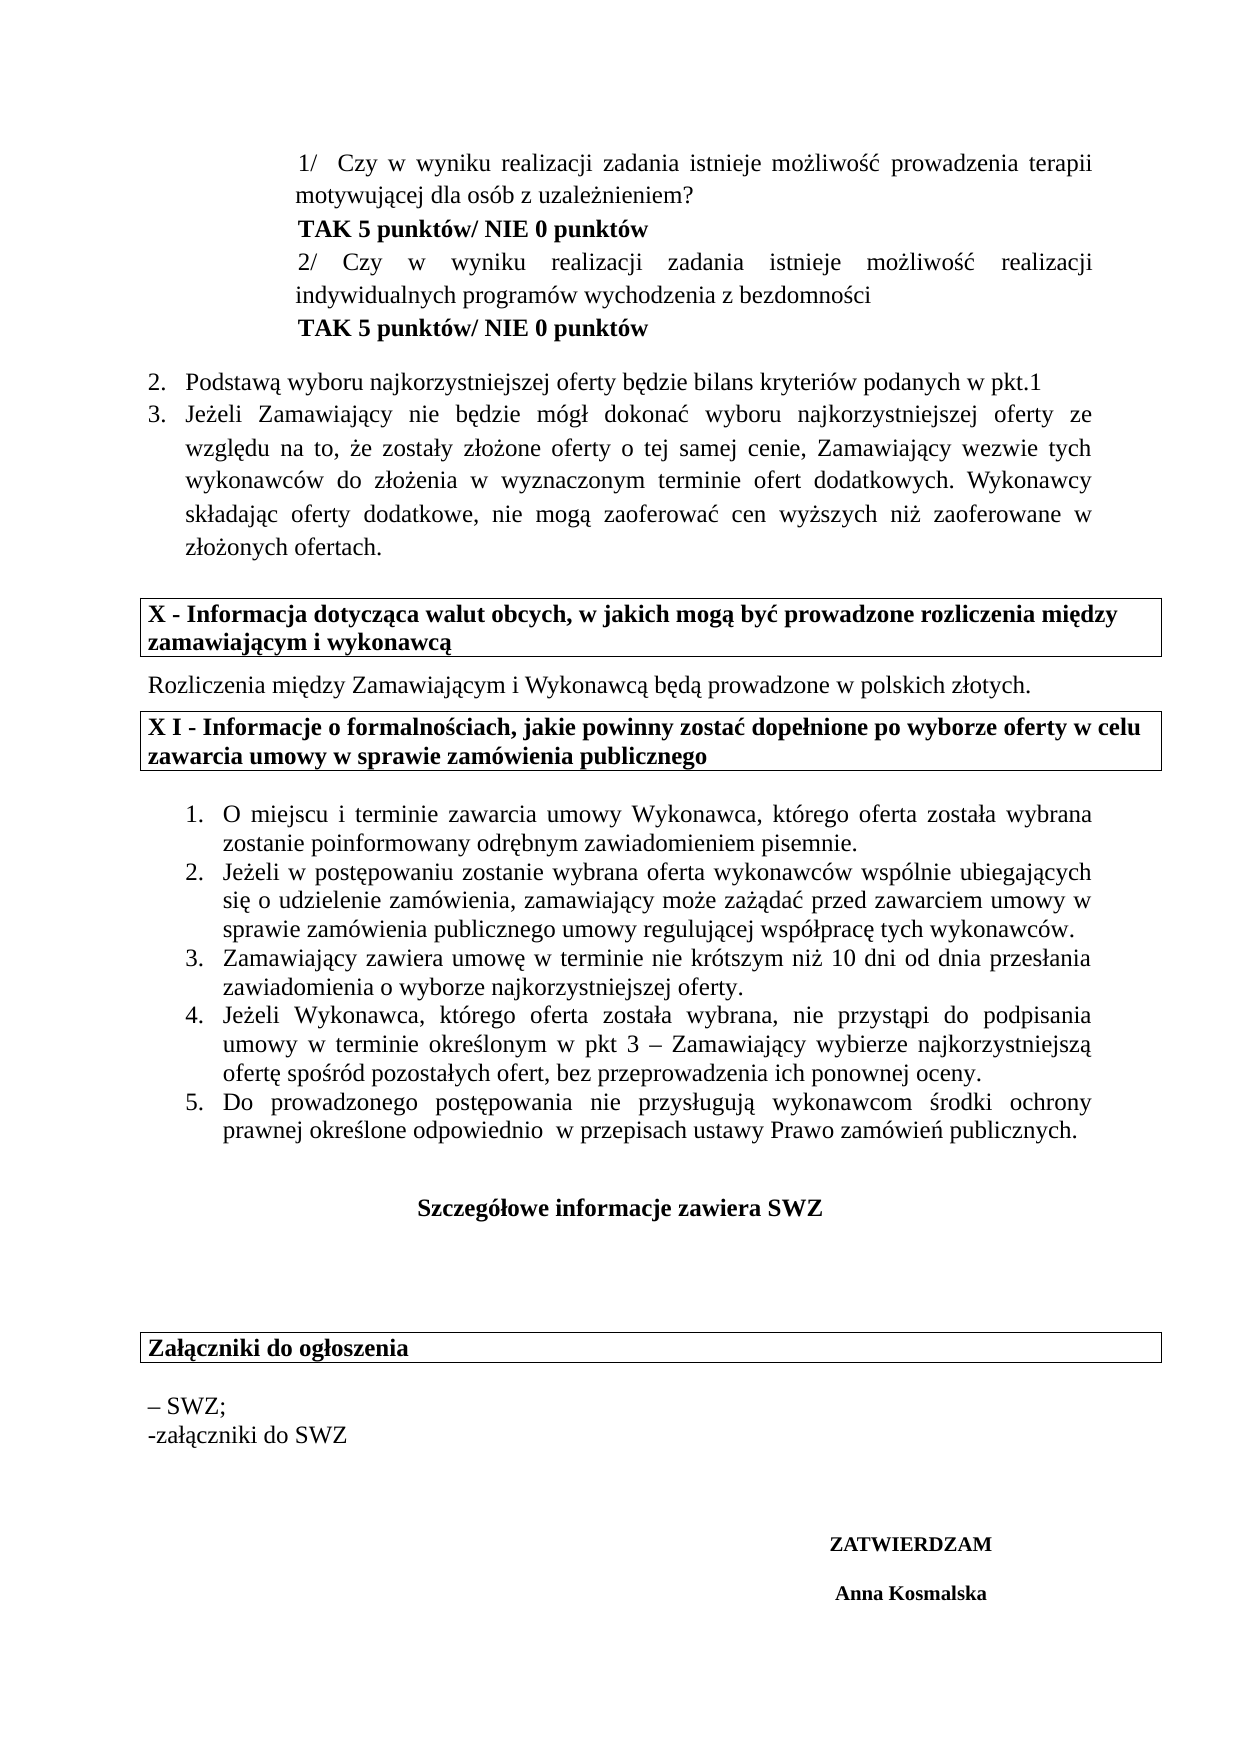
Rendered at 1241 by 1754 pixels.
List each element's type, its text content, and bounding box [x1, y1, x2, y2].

text ZATWIERDZAM [729, 1531, 1093, 1556]
text -załączniki do SWZ [148, 1420, 1093, 1449]
list Jeżeli Zamawiający nie będzie mógł dokonać wyboru najkorzystniejszej oferty ze względu na to, że zostały złożone oferty o tej samej cenie, Zamawiający wezwie tych wykonawców do złożenia w wyznaczonym terminie ofert dodatkowych. Wykonawcy składając oferty dodatkowe, nie mogą zaoferować cen wyższych niż zaoferowane w złożonych ofertach. [148, 399, 1093, 560]
list TAK 5 punktów/ NIE 0 punktów [295, 214, 1093, 242]
list Zamawiający zawiera umowę w terminie nie krótszym niż 10 dni od dnia przesłania zawiadomienia o wyborze najkorzystniejszej oferty. [185, 943, 1093, 1001]
list Podstawą wyboru najkorzystniejszej oferty będzie bilans kryteriów podanych w pkt.1 [148, 367, 1093, 395]
table_header X I - Informacje o formalnościach, jakie powinny zostać dopełnione po wyborze oferty w celu zawarcia umowy w sprawie zamówienia publicznego [141, 712, 1161, 769]
list Jeżeli Wykonawca, którego oferta została wybrana, nie przystąpi do podpisania umowy w terminie określonym w pkt 3 – Zamawiający wybierze najkorzystniejszą ofertę spośród pozostałych ofert, bez przeprowadzenia ich ponownej oceny. [185, 1001, 1093, 1087]
list 1/ Czy w wyniku realizacji zadania istnieje możliwość prowadzenia terapii motywującej dla osób z uzależnieniem? [295, 148, 1093, 209]
text Rozliczenia między Zamawiającym i Wykonawcą będą prowadzone w polskich złotych. [148, 670, 1093, 698]
list O miejscu i terminie zawarcia umowy Wykonawca, którego oferta została wybrana zostanie poinformowany odrębnym zawiadomieniem pisemnie. [185, 799, 1093, 857]
list Do prowadzonego postępowania nie przysługują wykonawcom środki ochrony prawnej określone odpowiednio w przepisach ustawy Prawo zamówień publicznych. [185, 1087, 1093, 1144]
table_header Załączniki do ogłoszenia [141, 1333, 1161, 1362]
text Szczegółowe informacje zawiera SWZ [148, 1193, 1093, 1222]
text Anna Kosmalska [729, 1581, 1093, 1604]
table_header X - Informacja dotycząca walut obcych, w jakich mogą być prowadzone rozliczenia między zamawiającym i wykonawcą [141, 599, 1161, 656]
text – SWZ; [148, 1391, 1093, 1420]
list 2/ Czy w wyniku realizacji zadania istnieje możliwość realizacji indywidualnych programów wychodzenia z bezdomności [295, 247, 1093, 308]
list Jeżeli w postępowaniu zostanie wybrana oferta wykonawców wspólnie ubiegających się o udzielenie zamówienia, zamawiający może zażądać przed zawarciem umowy w sprawie zamówienia publicznego umowy regulującej współpracę tych wykonawców. [185, 857, 1093, 943]
list TAK 5 punktów/ NIE 0 punktów [295, 313, 1093, 341]
